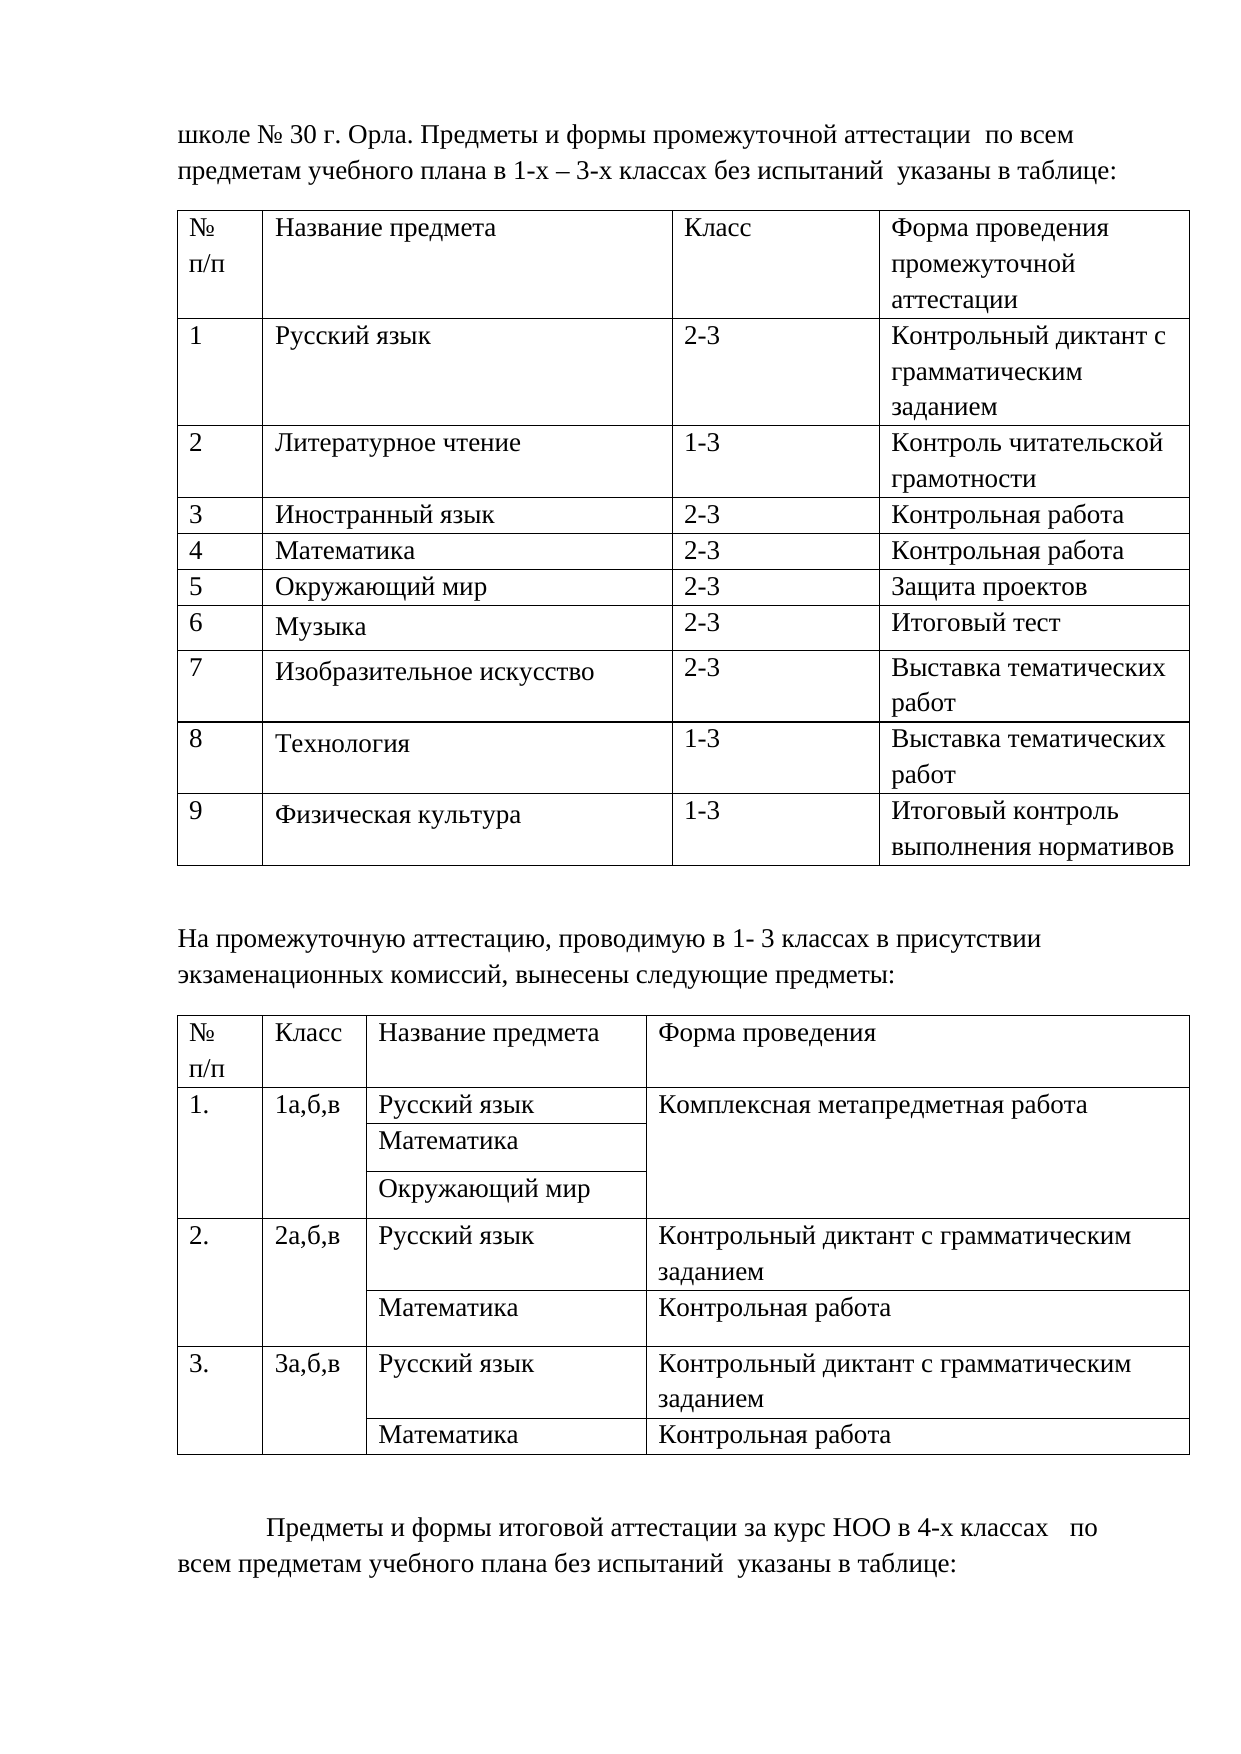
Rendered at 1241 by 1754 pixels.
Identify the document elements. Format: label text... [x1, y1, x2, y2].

table_cell 9 [178, 794, 262, 865]
table_header № п/п [178, 211, 262, 318]
table_cell Иностранный язык [263, 498, 672, 533]
table_cell Литературное чтение [263, 426, 672, 497]
table_cell 2-3 [673, 498, 879, 533]
table_cell 7 [178, 651, 262, 721]
table_cell 2а,б,в [263, 1219, 366, 1346]
table_cell 2. [178, 1219, 262, 1346]
text Предметы и формы итоговой аттестации за курс НОО в 4-х классах по всем предметам учебного плана без испытаний указаны в таблице: [177, 1511, 1152, 1578]
table_cell Итоговый контроль выполнения нормативов [880, 794, 1189, 865]
table_cell Русский язык [367, 1088, 646, 1123]
table_cell Контрольная работа [647, 1291, 1189, 1346]
table_cell Защита проектов [880, 570, 1189, 605]
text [177, 118, 1152, 185]
table_cell 3а,б,в [263, 1347, 366, 1453]
table_cell 5 [178, 570, 262, 605]
table_cell 6 [178, 606, 262, 650]
table_cell 1 [178, 319, 262, 425]
table_cell Контрольный диктант с грамматическим заданием [880, 319, 1189, 425]
table_cell Контроль читательской грамотности [880, 426, 1189, 497]
table_cell 1-3 [673, 723, 879, 793]
table_cell Русский язык [263, 319, 672, 425]
table_cell Выставка тематических работ [880, 651, 1189, 721]
table_cell Технология [263, 723, 672, 793]
table_cell Контрольная работа [880, 534, 1189, 569]
table_cell 2-3 [673, 534, 879, 569]
table_header Форма проведения [647, 1016, 1189, 1087]
text На промежуточную аттестацию, проводимую в 1- 3 классах в присутствии экзаменационных комиссий, вынесены следующие предметы: [177, 923, 1152, 989]
table_header Форма проведения промежуточной аттестации [880, 211, 1189, 318]
table_cell 1. [178, 1088, 262, 1218]
table_cell Контрольная работа [647, 1419, 1189, 1453]
table_header Класс [263, 1016, 366, 1087]
table_cell Комплексная метапредметная работа [647, 1088, 1189, 1218]
table_cell 2-3 [673, 319, 879, 425]
table_header Название предмета [367, 1016, 646, 1087]
table_cell Окружающий мир [263, 570, 672, 605]
table_header Класс [673, 211, 879, 318]
table_cell 1-3 [673, 794, 879, 865]
table_cell Музыка [263, 606, 672, 650]
table_header № п/п [178, 1016, 262, 1087]
table_cell Контрольный диктант с грамматическим заданием [647, 1347, 1189, 1417]
table_cell 4 [178, 534, 262, 569]
table_cell 2-3 [673, 606, 879, 650]
table_cell Русский язык [367, 1219, 646, 1290]
table_cell 8 [178, 723, 262, 793]
table_cell Математика [367, 1419, 646, 1453]
table_cell 2 [178, 426, 262, 497]
table_cell 3 [178, 498, 262, 533]
table_cell 2-3 [673, 570, 879, 605]
table_cell 1-3 [673, 426, 879, 497]
table_cell Контрольный диктант с грамматическим заданием [647, 1219, 1189, 1290]
table_cell Выставка тематических работ [880, 723, 1189, 793]
table_header Название предмета [263, 211, 672, 318]
table_cell Математика [263, 534, 672, 569]
table_cell Изобразительное искусство [263, 651, 672, 721]
table_cell 2-3 [673, 651, 879, 721]
table_cell Математика [367, 1291, 646, 1346]
table_cell Русский язык [367, 1347, 646, 1417]
table_cell Итоговый тест [880, 606, 1189, 650]
table_cell Контрольная работа [880, 498, 1189, 533]
table_cell Физическая культура [263, 794, 672, 865]
table_cell Окружающий мир [367, 1172, 646, 1218]
table_cell Математика [367, 1124, 646, 1171]
table_cell 3. [178, 1347, 262, 1453]
table_cell 1а,б,в [263, 1088, 366, 1218]
